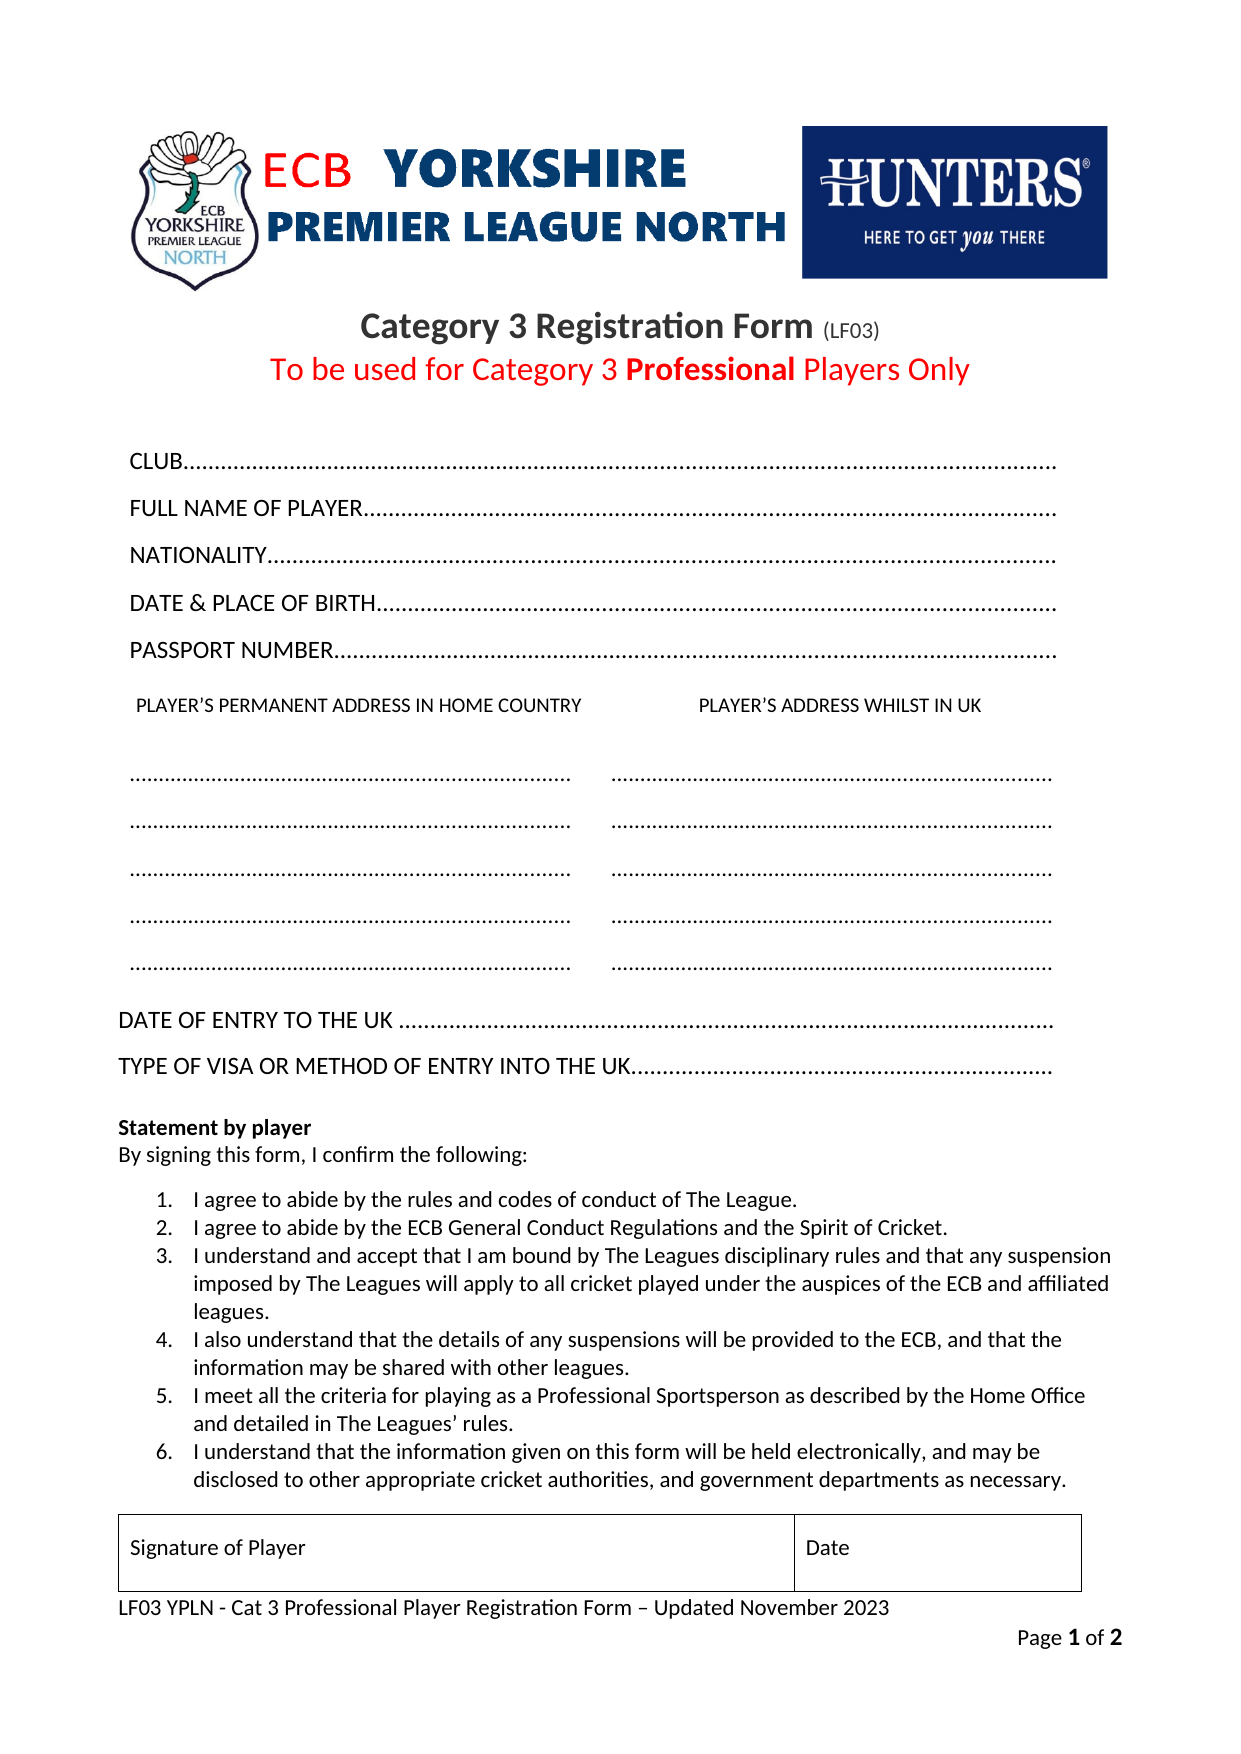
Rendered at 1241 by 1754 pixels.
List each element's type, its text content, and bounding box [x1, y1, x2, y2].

table_cell [600, 929, 1081, 976]
picture [118, 101, 1123, 302]
table_cell [118, 787, 599, 834]
table_header Signature of Player [119, 1515, 794, 1591]
text By signing this form, I confirm the following: [118, 1141, 1122, 1169]
table_header PLAYER’S ADDRESS WHILST IN UK [600, 693, 1081, 740]
list I understand and accept that I am bound by The Leagues disciplinary rules and that any suspension imposed by The Leagues will apply to all cricket played under the auspices of the ECB and affiliated leagues. [156, 1241, 1122, 1325]
table_cell [600, 882, 1081, 929]
table_cell [118, 740, 599, 787]
list I also understand that the details of any suspensions will be provided to the ECB, and that the information may be shared with other leagues. [156, 1325, 1122, 1381]
text TYPE OF VISA OR METHOD OF ENTRY INTO THE UK................................................................... [118, 1050, 1122, 1081]
table_cell NATIONALITY [118, 523, 1081, 570]
table_cell [600, 835, 1081, 882]
table_cell [118, 835, 599, 882]
table_header Date [795, 1515, 1081, 1591]
text Category 3 Registration Form (LF03) [118, 302, 1122, 348]
table_cell DATE & PLACE OF BIRTH [118, 570, 1081, 617]
text Statement by player [118, 1113, 1122, 1141]
table_cell FULL NAME OF PLAYER [118, 476, 1081, 523]
table_cell PASSPORT NUMBER [118, 618, 1081, 665]
text DATE OF ENTRY TO THE UK ........................................................................................................ [118, 1004, 1122, 1035]
table_header PLAYER’S PERMANENT ADDRESS IN HOME COUNTRY [118, 693, 599, 740]
text To be used for Category 3 Professional Players Only [118, 348, 1122, 389]
list I agree to abide by the rules and codes of conduct of The League. [156, 1185, 1122, 1213]
table_cell [600, 740, 1081, 787]
table_cell [600, 787, 1081, 834]
table_header CLUB [118, 428, 1081, 476]
list I understand that the information given on this form will be held electronically, and may be disclosed to other appropriate cricket authorities, and government departments as necessary. [156, 1437, 1122, 1493]
list I agree to abide by the ECB General Conduct Regulations and the Spirit of Cricket. [156, 1213, 1122, 1241]
list I meet all the criteria for playing as a Professional Sportsperson as described by the Home Office and detailed in The Leagues’ rules. [156, 1381, 1122, 1437]
table_cell [118, 929, 599, 976]
table_cell [118, 882, 599, 929]
